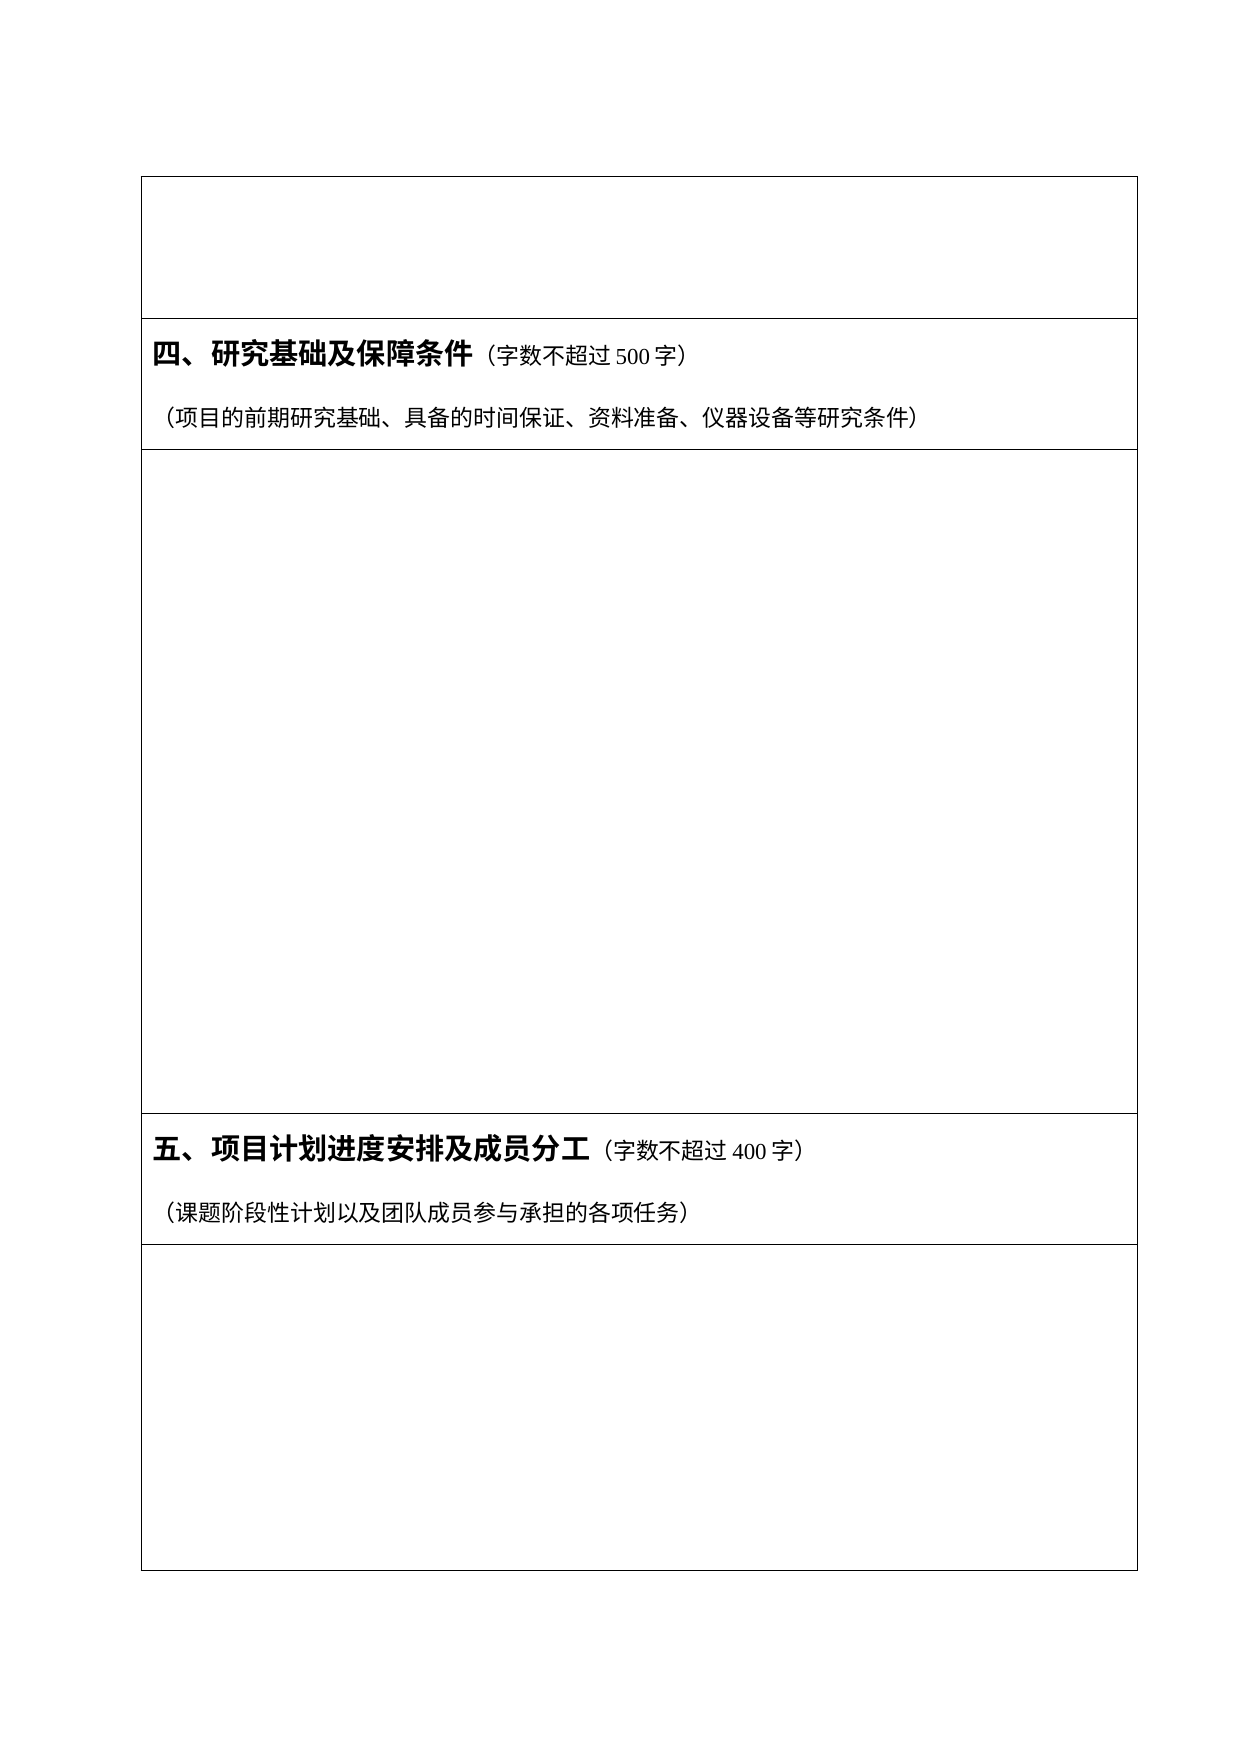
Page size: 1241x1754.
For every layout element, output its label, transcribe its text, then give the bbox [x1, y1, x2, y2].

table_cell 四、研究基础及保障条件（字数不超过500字） （项目的前期研究基础、具备的时间保证、资料准备、仪器设备等研究条件） [142, 319, 1137, 449]
table_cell [142, 177, 1137, 318]
table_cell [142, 1245, 1137, 1570]
table_cell 五、项目计划进度安排及成员分工（字数不超过400字） （课题阶段性计划以及团队成员参与承担的各项任务） [142, 1114, 1137, 1244]
table_cell [142, 450, 1137, 1113]
